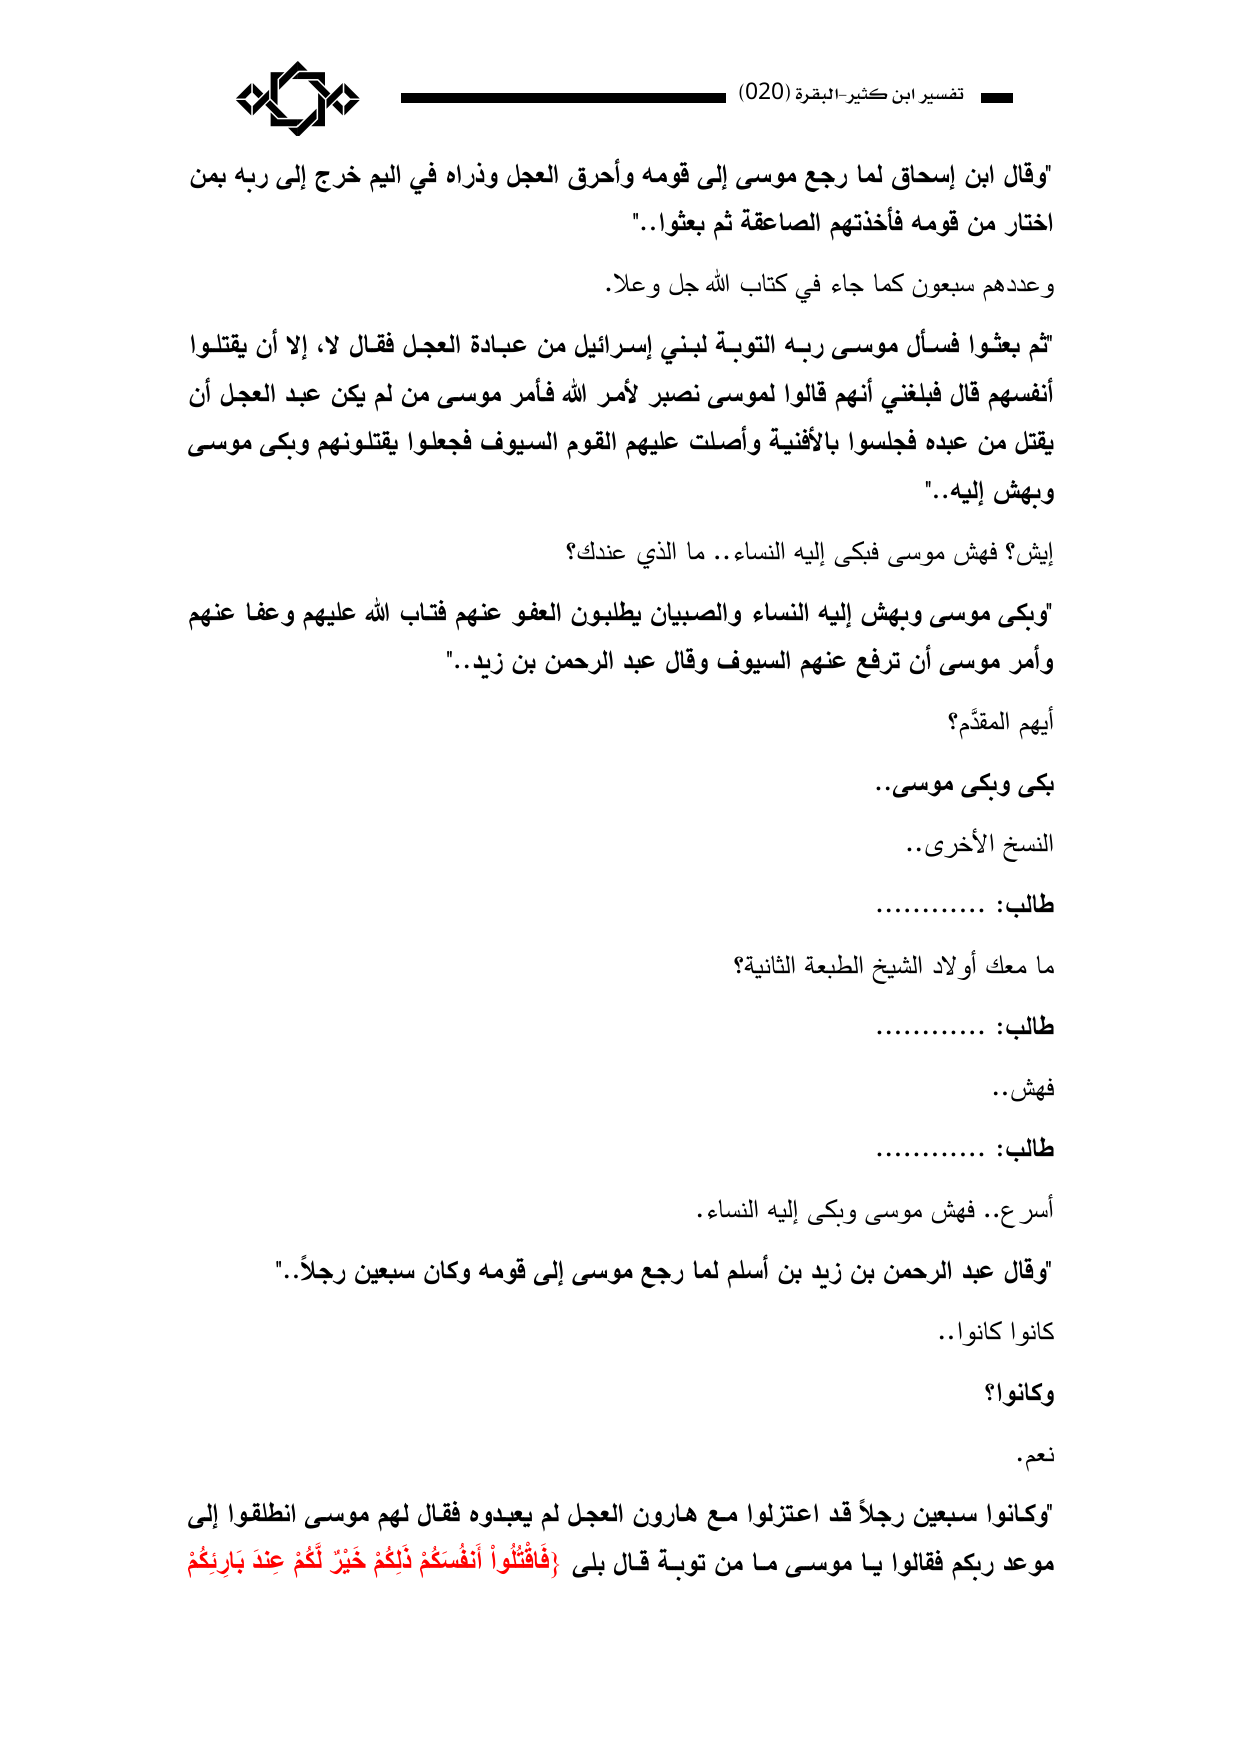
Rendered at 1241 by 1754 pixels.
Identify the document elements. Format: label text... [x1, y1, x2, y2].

text بكى وبكى موسى.. [187, 758, 1053, 807]
text إيش؟ فهش موسى فبكى إليه النساء.. ما الذي عندك؟ [187, 527, 1053, 575]
text كانوا كانوا.. [187, 1307, 1053, 1355]
text ما معك أولاد الشيخ الطبعة الثانية؟ [187, 941, 1053, 989]
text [187, 1489, 1053, 1587]
text وكانوا؟ [187, 1368, 1053, 1416]
text النسخ الأخرى.. [187, 819, 1053, 868]
text أسرع.. فهش موسى وبكى إليه النساء. [187, 1185, 1053, 1233]
text نعم. [187, 1429, 1053, 1477]
text فهش.. [187, 1063, 1053, 1111]
text "وقال ابن إسحاق لما رجع موسى إلى قومه وأحرق العجل وذراه في اليم خرج إلى ربه بمن اختار من قومه فأخذتهم الصاعقة ثم بعثوا.." [187, 150, 1053, 247]
text طالب: ............ [187, 1124, 1053, 1172]
text طالب: ............ [187, 880, 1053, 929]
text "وقال عبد الرحمن بن زيد بن أسلم لما رجع موسى إلى قومه وكان سبعين رجلاً.." [187, 1246, 1053, 1294]
text "ثم بعثوا فسأل موسى ربه التوبة لبني إسرائيل من عبادة العجل فقال لا، إلا أن يقتلوا أنفسهم قال فبلغني أنهم قالوا لموسى نصبر لأمر الله فأمر موسى من لم يكن عبد العجل أن يقتل من عبده فجلسوا بالأفنية وأصلت عليهم القوم السيوف فجعلوا يقتلونهم وبكى موسى وبهش إليه.." [187, 320, 1053, 514]
text "وبكى موسى وبهش إليه النساء والصبيان يطلبون العفو عنهم فتاب الله عليهم وعفا عنهم وأمر موسى أن ترفع عنهم السيوف وقال عبد الرحمن بن زيد.." [187, 588, 1053, 685]
text طالب: ............ [187, 1002, 1053, 1051]
text أيهم المقدَّم؟ [187, 697, 1053, 746]
text وعددهم سبعون كما جاء في كتاب الله جل وعلا. [187, 259, 1053, 308]
